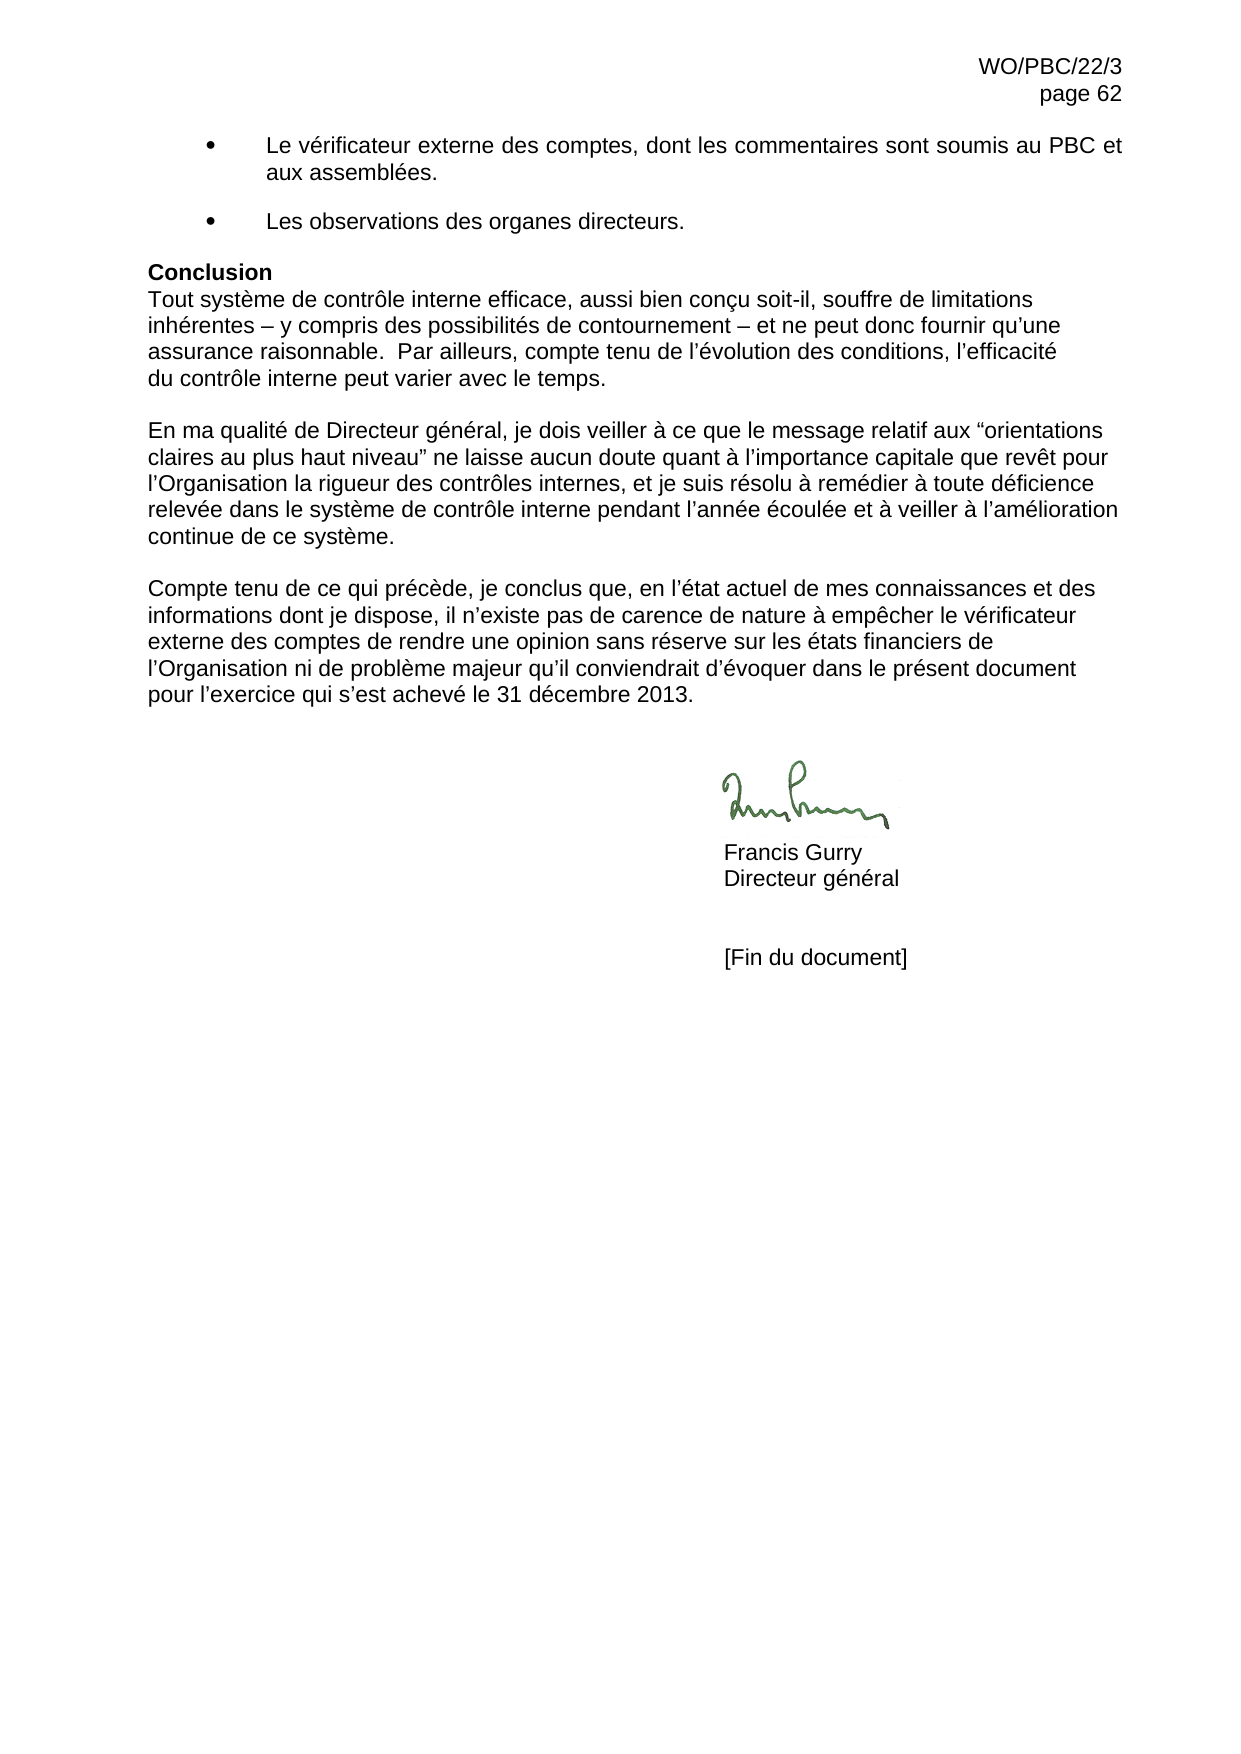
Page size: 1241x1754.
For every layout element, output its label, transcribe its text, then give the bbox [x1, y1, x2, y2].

text Tout système de contrôle interne efficace, aussi bien conçu soit-il, souffre de limitations inhérentes – y compris des possibilités de contournement – et ne peut donc fournir qu’une assurance raisonnable. Par ailleurs, compte tenu de l’évolution des conditions, l’efficacité du contrôle interne peut varier avec le temps. [148, 286, 1122, 391]
list Le vérificateur externe des comptes, dont les commentaires sont soumis au PBC et aux assemblées. [207, 132, 1122, 185]
list Les observations des organes directeurs. [207, 208, 1122, 234]
subtitle Conclusion [148, 259, 1122, 286]
text Compte tenu de ce qui précède, je conclus que, en l’état actuel de mes connaissances et des informations dont je dispose, il n’existe pas de carence de nature à empêcher le vérificateur externe des comptes de rendre une opinion sans réserve sur les états financiers de l’Organisation ni de problème majeur qu’il conviendrait d’évoquer dans le présent document pour l’exercice qui s’est achevé le 31 décembre 2013. [148, 575, 1122, 707]
text En ma qualité de Directeur général, je dois veiller à ce que le message relatif aux “orientations claires au plus haut niveau” ne laisse aucun doute quant à l’importance capitale que revêt pour l’Organisation la rigueur des contrôles internes, et je suis résolu à remédier à toute déficience relevée dans le système de contrôle interne pendant l’année écoulée et à veiller à l’amélioration continue de ce système. [148, 417, 1122, 549]
text Directeur général [148, 865, 1122, 892]
text Francis Gurry [148, 839, 1122, 865]
text [Fin du document] [724, 944, 1122, 971]
